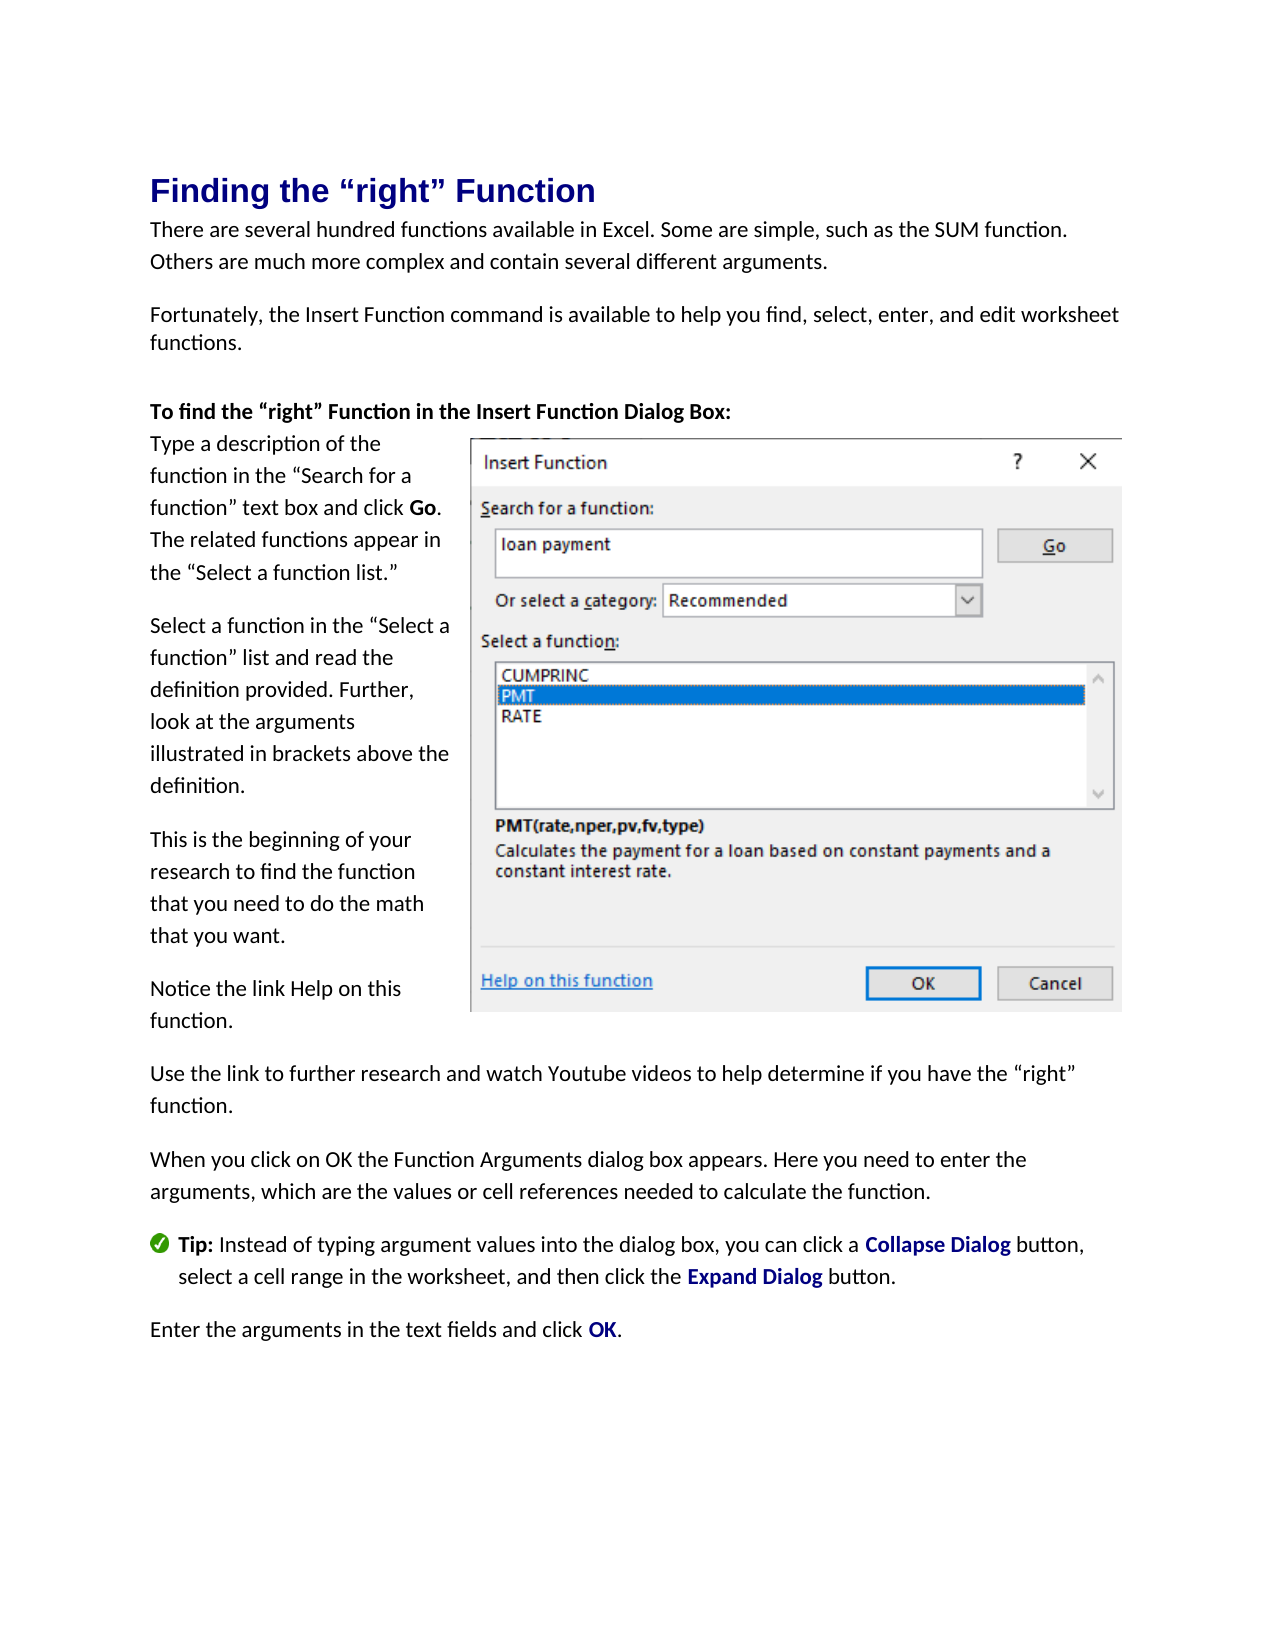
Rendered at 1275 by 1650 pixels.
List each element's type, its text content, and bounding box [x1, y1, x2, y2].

text Use the link to further research and watch Youtube videos to help determine if you have the “right” function. [150, 1059, 1125, 1120]
text Select a function in the “Select a function” list and read the definition provided. Further, look at the arguments illustrated in brackets above the definition. [150, 611, 470, 800]
subtitle Finding the “right” Function [150, 171, 1125, 209]
text To find the “right” Function in the Insert Function Dialog Box: Type a description of the function in the “Search for a function” text box and click Go. The related functions appear in the “Select a function list.” [150, 397, 1125, 586]
text There are several hundred functions available in Excel. Some are simple, such as the SUM function. Others are much more complex and contain several different arguments. [150, 215, 1125, 275]
picture [470, 438, 1122, 1012]
text Tip: Instead of typing argument values into the dialog box, you can click a Collapse Dialog button, select a cell range in the worksheet, and then click the Expand Dialog button. [150, 1230, 1125, 1290]
text Enter the arguments in the text fields and click OK. [150, 1315, 1125, 1343]
text Fortunately, the Insert Function command is available to help you find, select, enter, and edit worksheet functions. [150, 300, 1125, 356]
text Notice the link Help on this function. [150, 974, 1125, 1034]
text When you click on OK the Function Arguments dialog box appears. Here you need to enter the arguments, which are the values or cell references needed to calculate the function. [150, 1145, 1125, 1205]
text This is the beginning of your research to find the function that you need to do the math that you want. [150, 825, 470, 949]
picture [150, 1233, 169, 1253]
